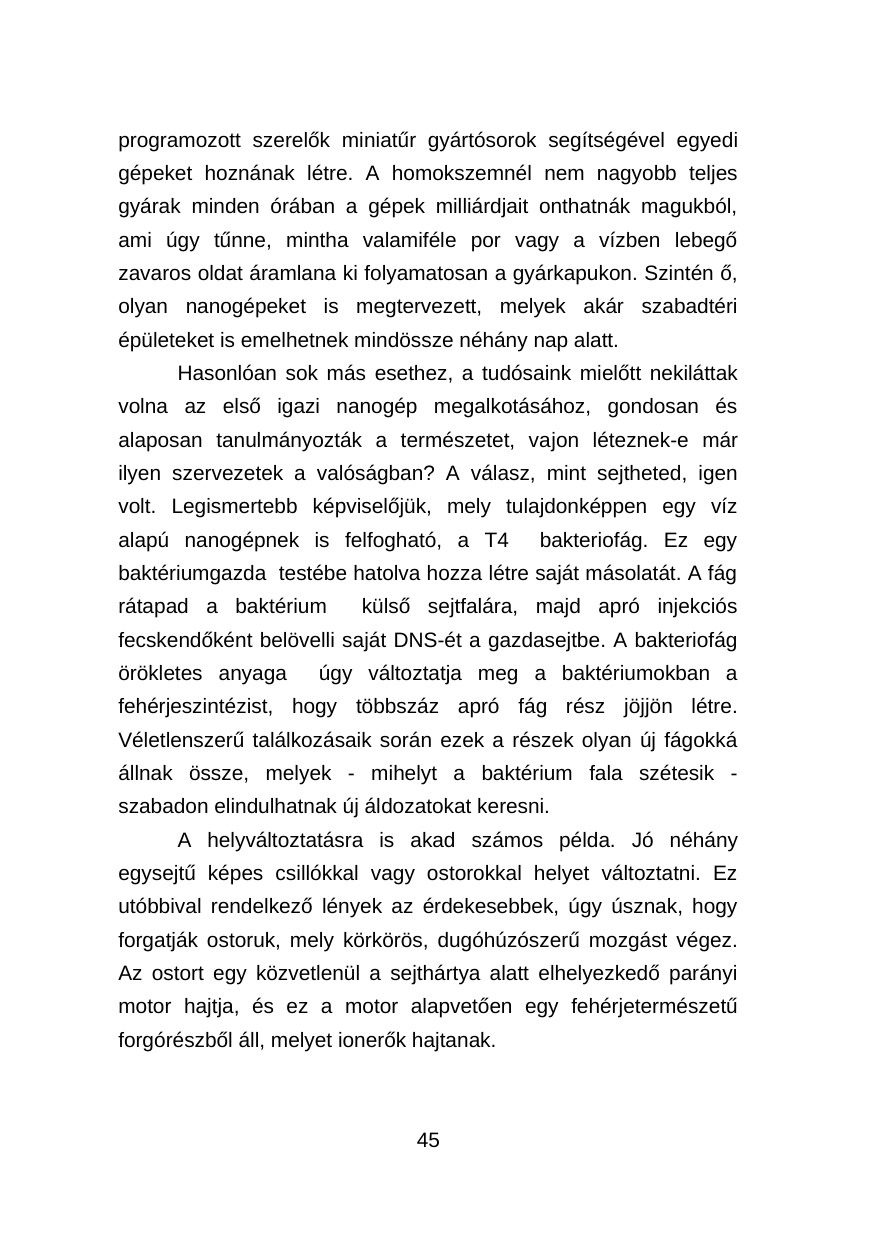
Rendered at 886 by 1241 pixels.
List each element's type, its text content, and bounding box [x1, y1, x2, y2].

text A helyváltoztatásra is akad számos példa. Jó néhány egysejtű képes csillókkal vagy ostorokkal helyet változtatni. Ez utóbbival rendelkező lények az érdekesebbek, úgy úsznak, hogy forgatják ostoruk, mely körkörös, dugóhúzószerű mozgást végez. Az ostort egy közvetlenül a sejthártya alatt elhelyezkedő parányi motor hajtja, és ez a motor alapvetően egy fehérjetermészetű forgórészből áll, melyet ionerők hajtanak. [118, 818, 738, 1051]
text Hasonlóan sok más esethez, a tudósaink mielőtt nekiláttak volna az első igazi nanogép megalkotásához, gondosan és alaposan tanulmányozták a természetet, vajon léteznek-e már ilyen szervezetek a valóságban? A válasz, mint sejtheted, igen volt. Legismertebb képviselőjük, mely tulajdonképpen egy víz alapú nanogépnek is felfogható, a T4 bakteriofág. Ez egy baktériumgazda testébe hatolva hozza létre saját másolatát. A fág rátapad a baktérium külső sejtfalára, majd apró injekciós fecskendőként belövelli saját DNS-ét a gazdasejtbe. A bakteriofág örökletes anyaga úgy változtatja meg a baktériumokban a fehérjeszintézist, hogy többszáz apró fág rész jöjjön létre. Véletlenszerű találkozásaik során ezek a részek olyan új fágokká állnak össze, melyek - mihelyt a baktérium fala szétesik - szabadon elindulhatnak új áldozatokat keresni. [118, 351, 738, 818]
